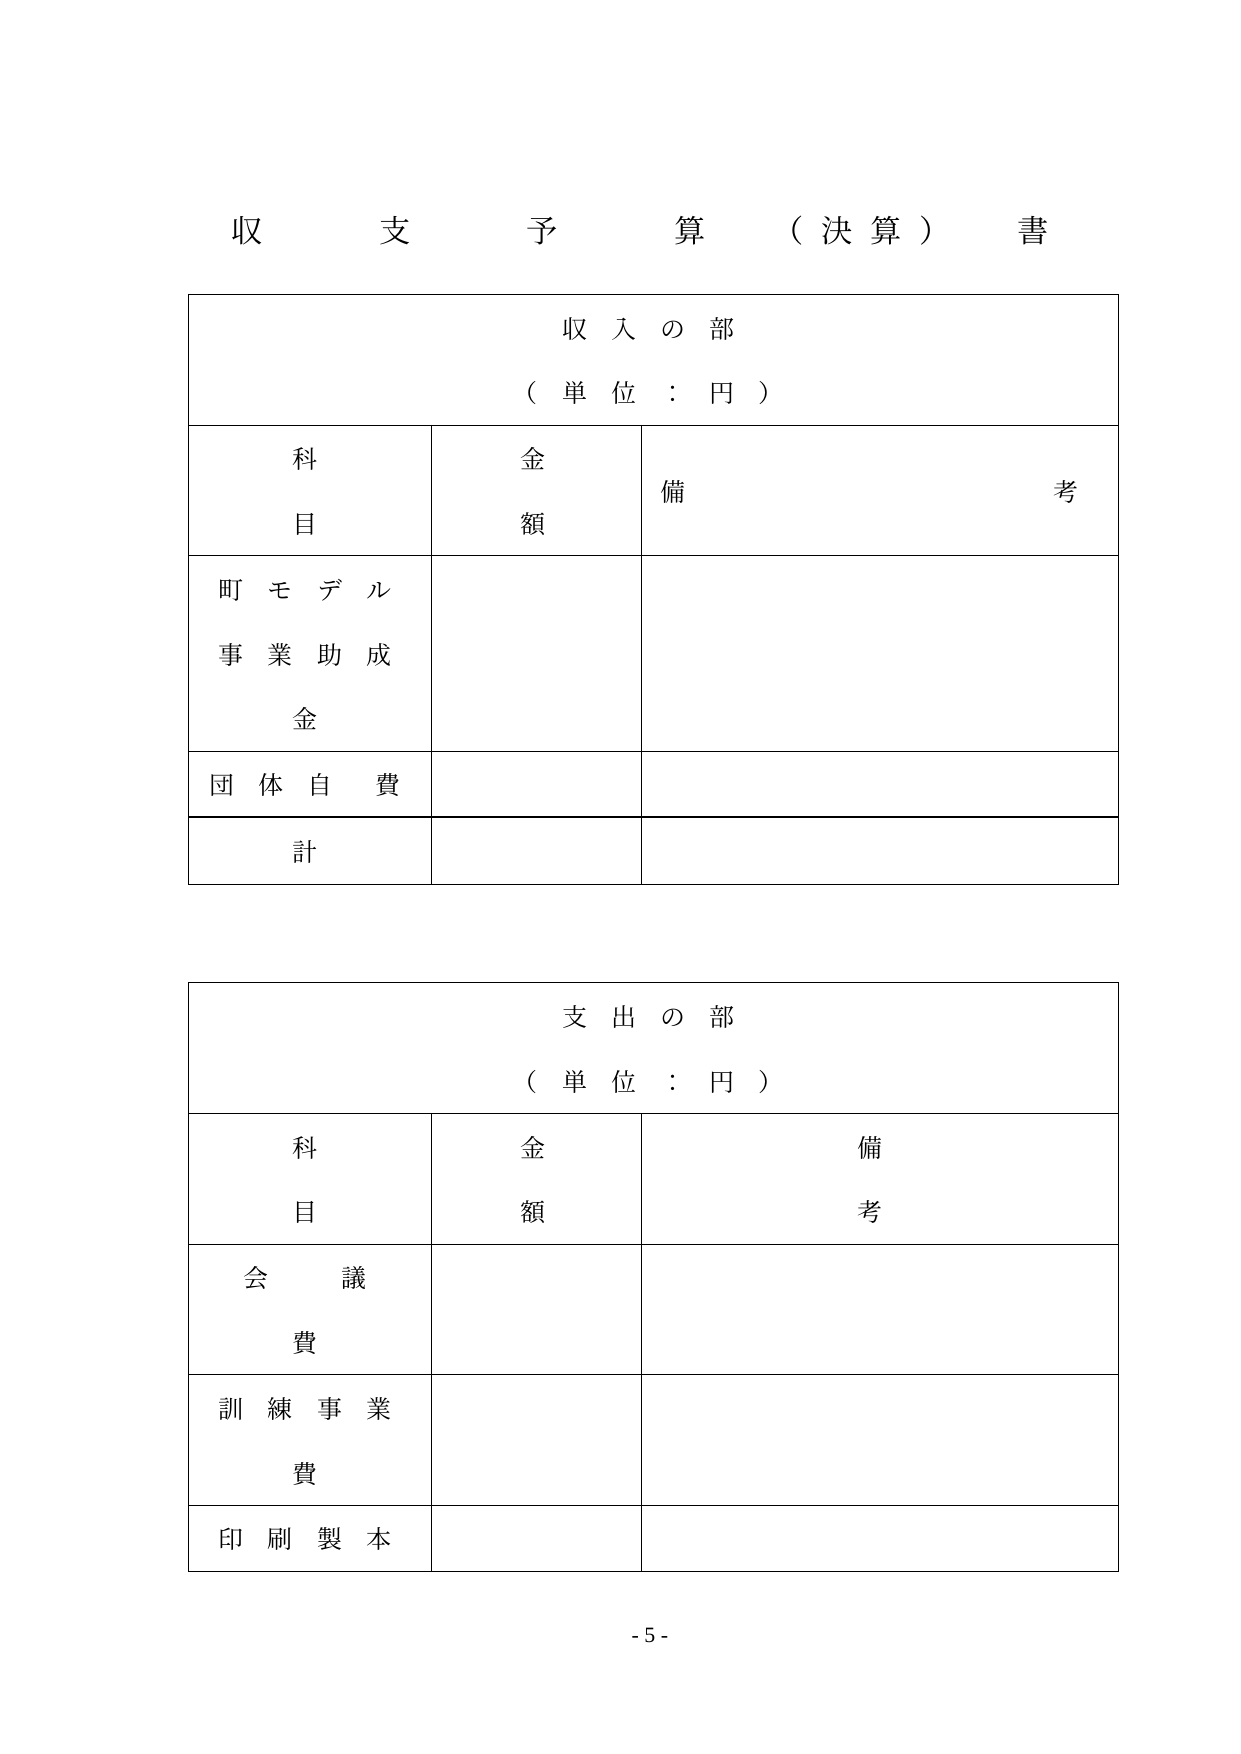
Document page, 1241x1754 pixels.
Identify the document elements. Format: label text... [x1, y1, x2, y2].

table_cell 計 [189, 818, 431, 884]
table_cell [642, 556, 1118, 751]
table_cell [642, 752, 1118, 816]
table_cell 金 額 [432, 426, 641, 555]
table_cell [642, 1506, 1118, 1571]
table_header 支出の部 （単位：円） [189, 983, 1118, 1113]
table_cell 科 目 [189, 1114, 431, 1243]
table_cell 印刷製本費 [189, 1506, 431, 1571]
table_header 収入の部 （単位：円） [189, 295, 1118, 424]
table_cell [432, 1506, 641, 1571]
table_cell [432, 752, 641, 816]
table_cell [432, 1245, 641, 1374]
table_cell [432, 818, 641, 884]
table_cell 会 議 費 [189, 1245, 431, 1374]
table_cell 備 考 [642, 426, 1118, 555]
table_cell [432, 1375, 641, 1505]
table_cell [642, 1375, 1118, 1505]
table_cell [642, 818, 1118, 884]
table_cell 訓練事業費 [189, 1375, 431, 1505]
table_cell 備 考 [642, 1114, 1118, 1243]
text 収 支 予 算 （決算） 書 [182, 197, 1117, 261]
table_cell 団体自費 [189, 752, 431, 816]
table_cell 科 目 [189, 426, 431, 555]
table_cell 金 額 [432, 1114, 641, 1243]
table_cell [642, 1245, 1118, 1374]
table_cell [432, 556, 641, 751]
table_cell 町モデル事業助成金 [189, 556, 431, 751]
